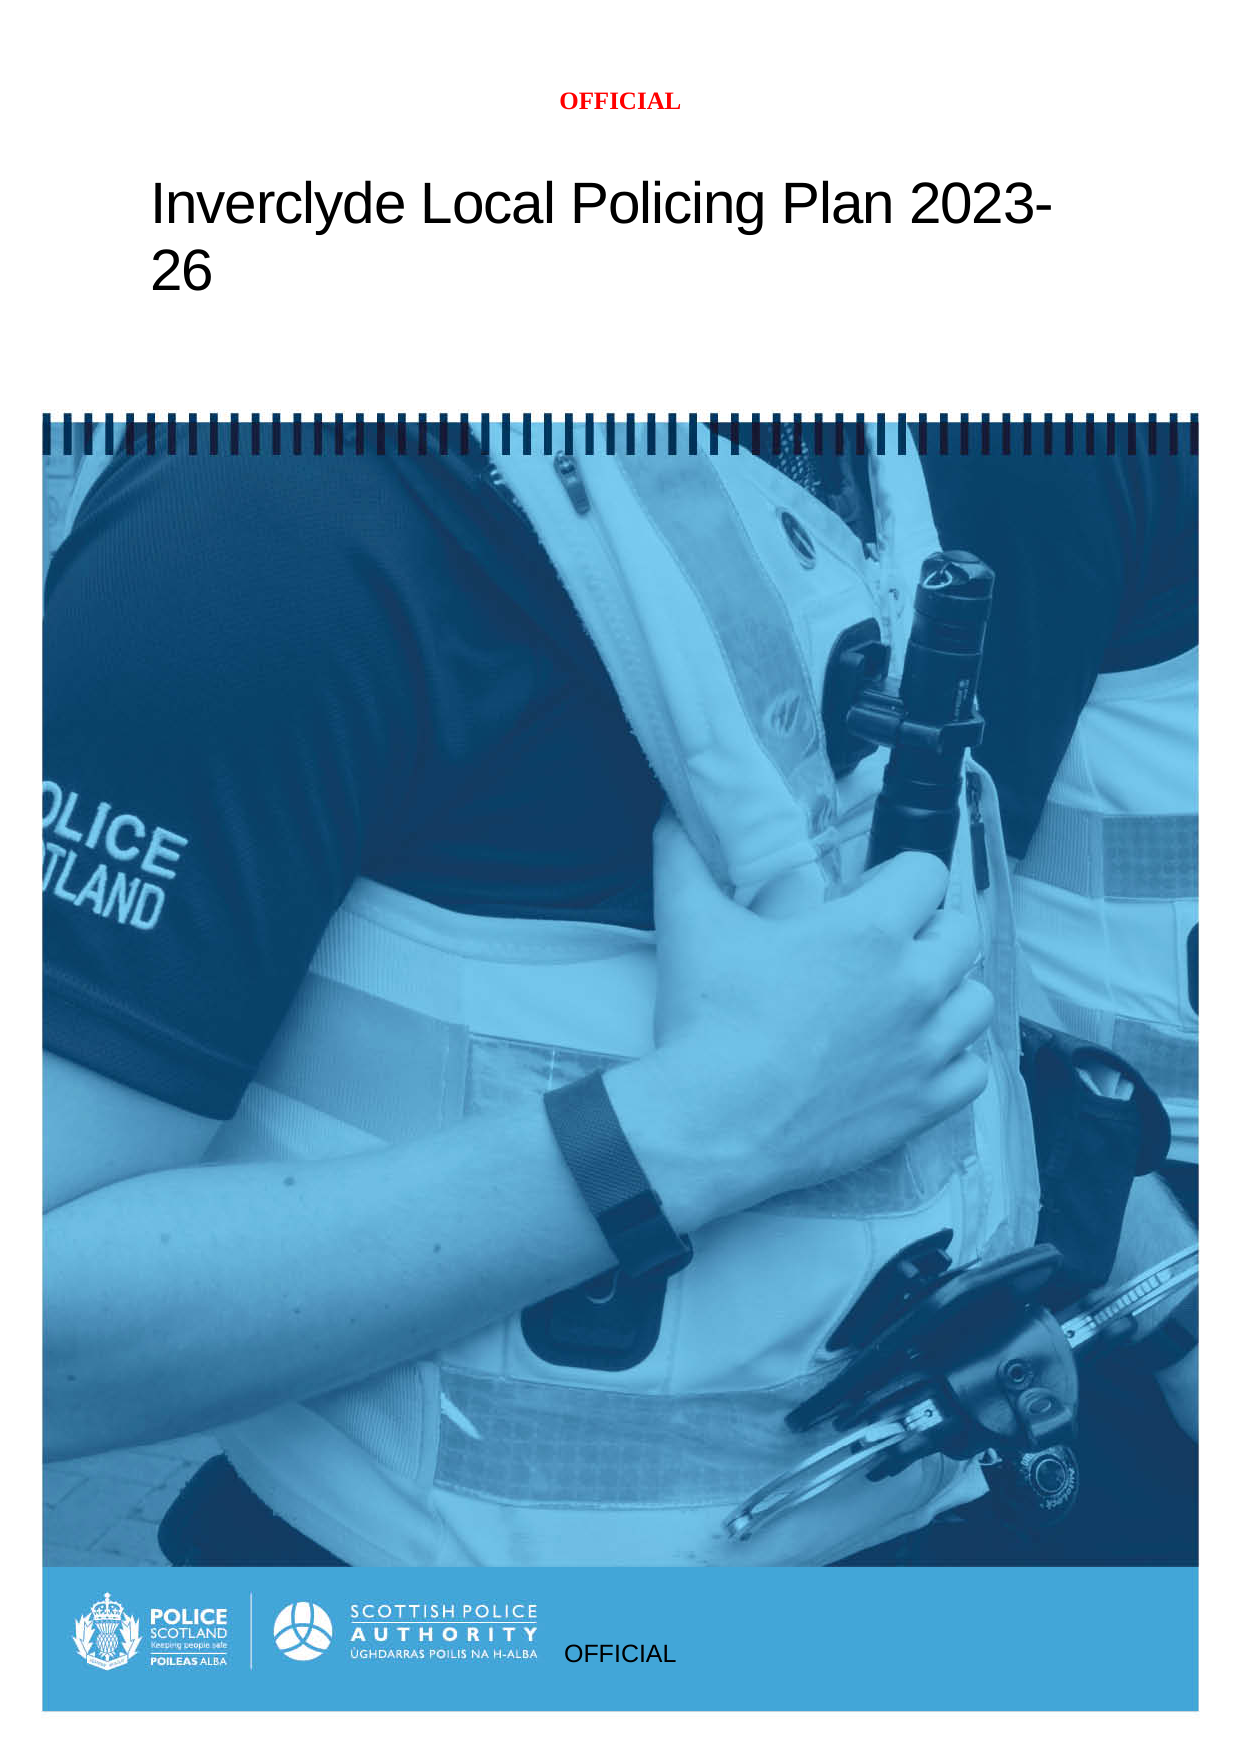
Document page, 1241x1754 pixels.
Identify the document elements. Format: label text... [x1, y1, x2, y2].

picture [1, 2, 1239, 1752]
title Inverclyde Local Policing Plan 2023-26 [150, 169, 1090, 303]
